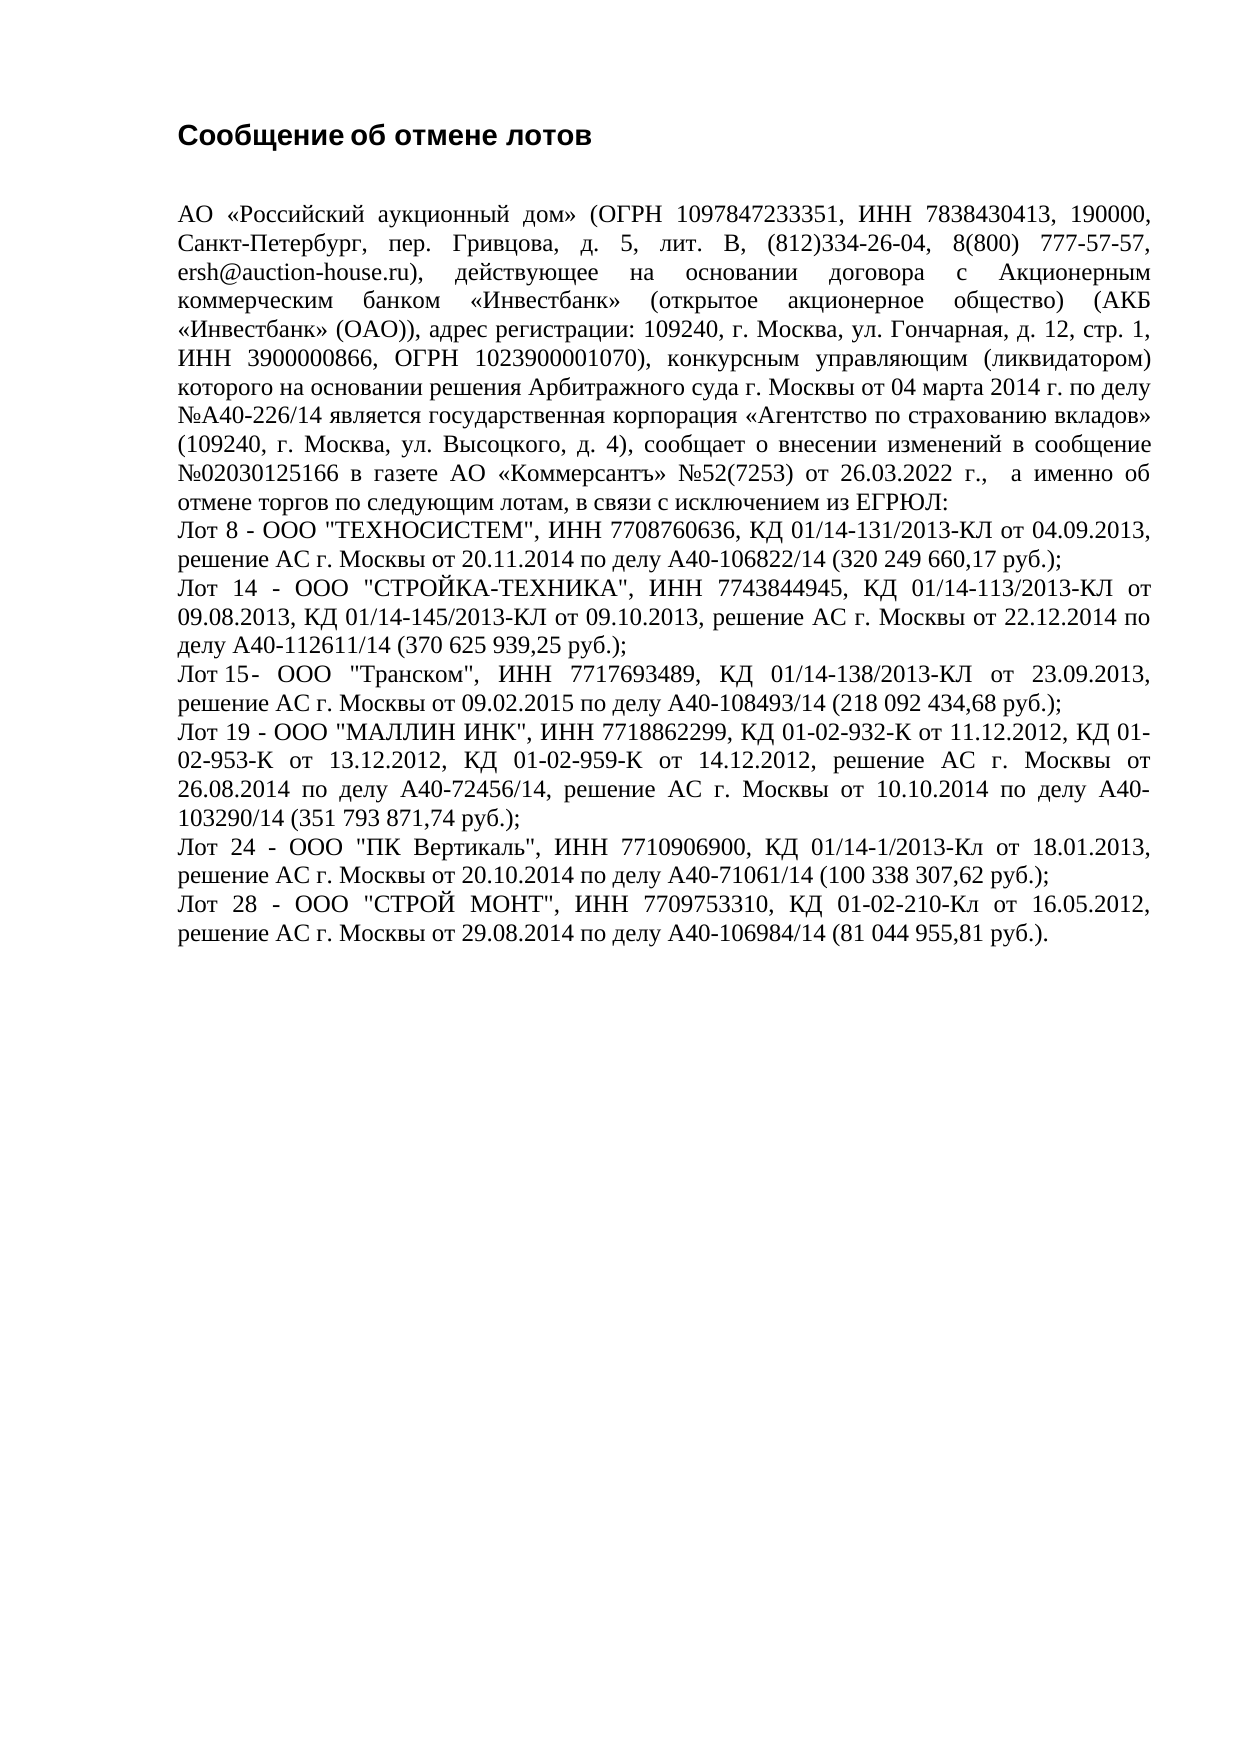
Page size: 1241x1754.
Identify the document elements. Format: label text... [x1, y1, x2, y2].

text Лот 24 - ООО "ПК Вертикаль", ИНН 7710906900, КД 01/14-1/2013-Кл от 18.01.2013, решение АС г. Москвы от 20.10.2014 по делу А40-71061/14 (100 338 307,62 руб.); [177, 832, 1152, 889]
text Лот 28 - ООО "СТРОЙ МОНТ", ИНН 7709753310, КД 01-02-210-Кл от 16.05.2012, решение АС г. Москвы от 29.08.2014 по делу А40-106984/14 (81 044 955,81 руб.). [177, 889, 1152, 947]
text Лот 15 - ООО "Транском", ИНН 7717693489, КД 01/14-138/2013-КЛ от 23.09.2013, решение АС г. Москвы от 09.02.2015 по делу А40-108493/14 (218 092 434,68 руб.); [177, 659, 1152, 717]
text Лот 14 - ООО "СТРОЙКА-ТЕХНИКА", ИНН 7743844945, КД 01/14-113/2013-КЛ от 09.08.2013, КД 01/14-145/2013-КЛ от 09.10.2013, решение АС г. Москвы от 22.12.2014 по делу А40-112611/14 (370 625 939,25 руб.); [177, 573, 1152, 659]
text АО «Российский аукционный дом» (ОГРН 1097847233351, ИНН 7838430413, 190000, Санкт-Петербург, пер. Гривцова, д. 5, лит. В, (812)334-26-04, 8(800) 777-57-57, ersh@auction-house.ru), действующее на основании договора с Акционерным коммерческим банком «Инвестбанк» (открытое акционерное общество) (АКБ «Инвестбанк» (ОАО)), адрес регистрации: 109240, г. Москва, ул. Гончарная, д. 12, стр. 1, ИНН 3900000866, ОГРН 1023900001070), конкурсным управляющим (ликвидатором) которого на основании решения Арбитражного суда г. Москвы от 04 марта 2014 г. по делу №А40-226/14 является государственная корпорация «Агентство по страхованию вкладов» (109240, г. Москва, ул. Высоцкого, д. 4), сообщает о внесении изменений в сообщение №02030125166 в газете АО «Коммерсантъ» №52(7253) от 26.03.2022 г., а именно об отмене торгов по следующим лотам, в связи с исключением из ЕГРЮЛ: [177, 199, 1152, 516]
text Лот 8 - ООО "ТЕХНОСИСТЕМ", ИНН 7708760636, КД 01/14-131/2013-КЛ от 04.09.2013, решение АС г. Москвы от 20.11.2014 по делу А40-106822/14 (320 249 660,17 руб.); [177, 516, 1152, 573]
text Лот 19 - ООО "МАЛЛИН ИНК", ИНН 7718862299, КД 01-02-932-К от 11.12.2012, КД 01-02-953-К от 13.12.2012, КД 01-02-959-К от 14.12.2012, решение АС г. Москвы от 26.08.2014 по делу А40-72456/14, решение АС г. Москвы от 10.10.2014 по делу А40-103290/14 (351 793 871,74 руб.); [177, 717, 1152, 832]
text Сообщение об отмене лотов [177, 118, 1152, 152]
